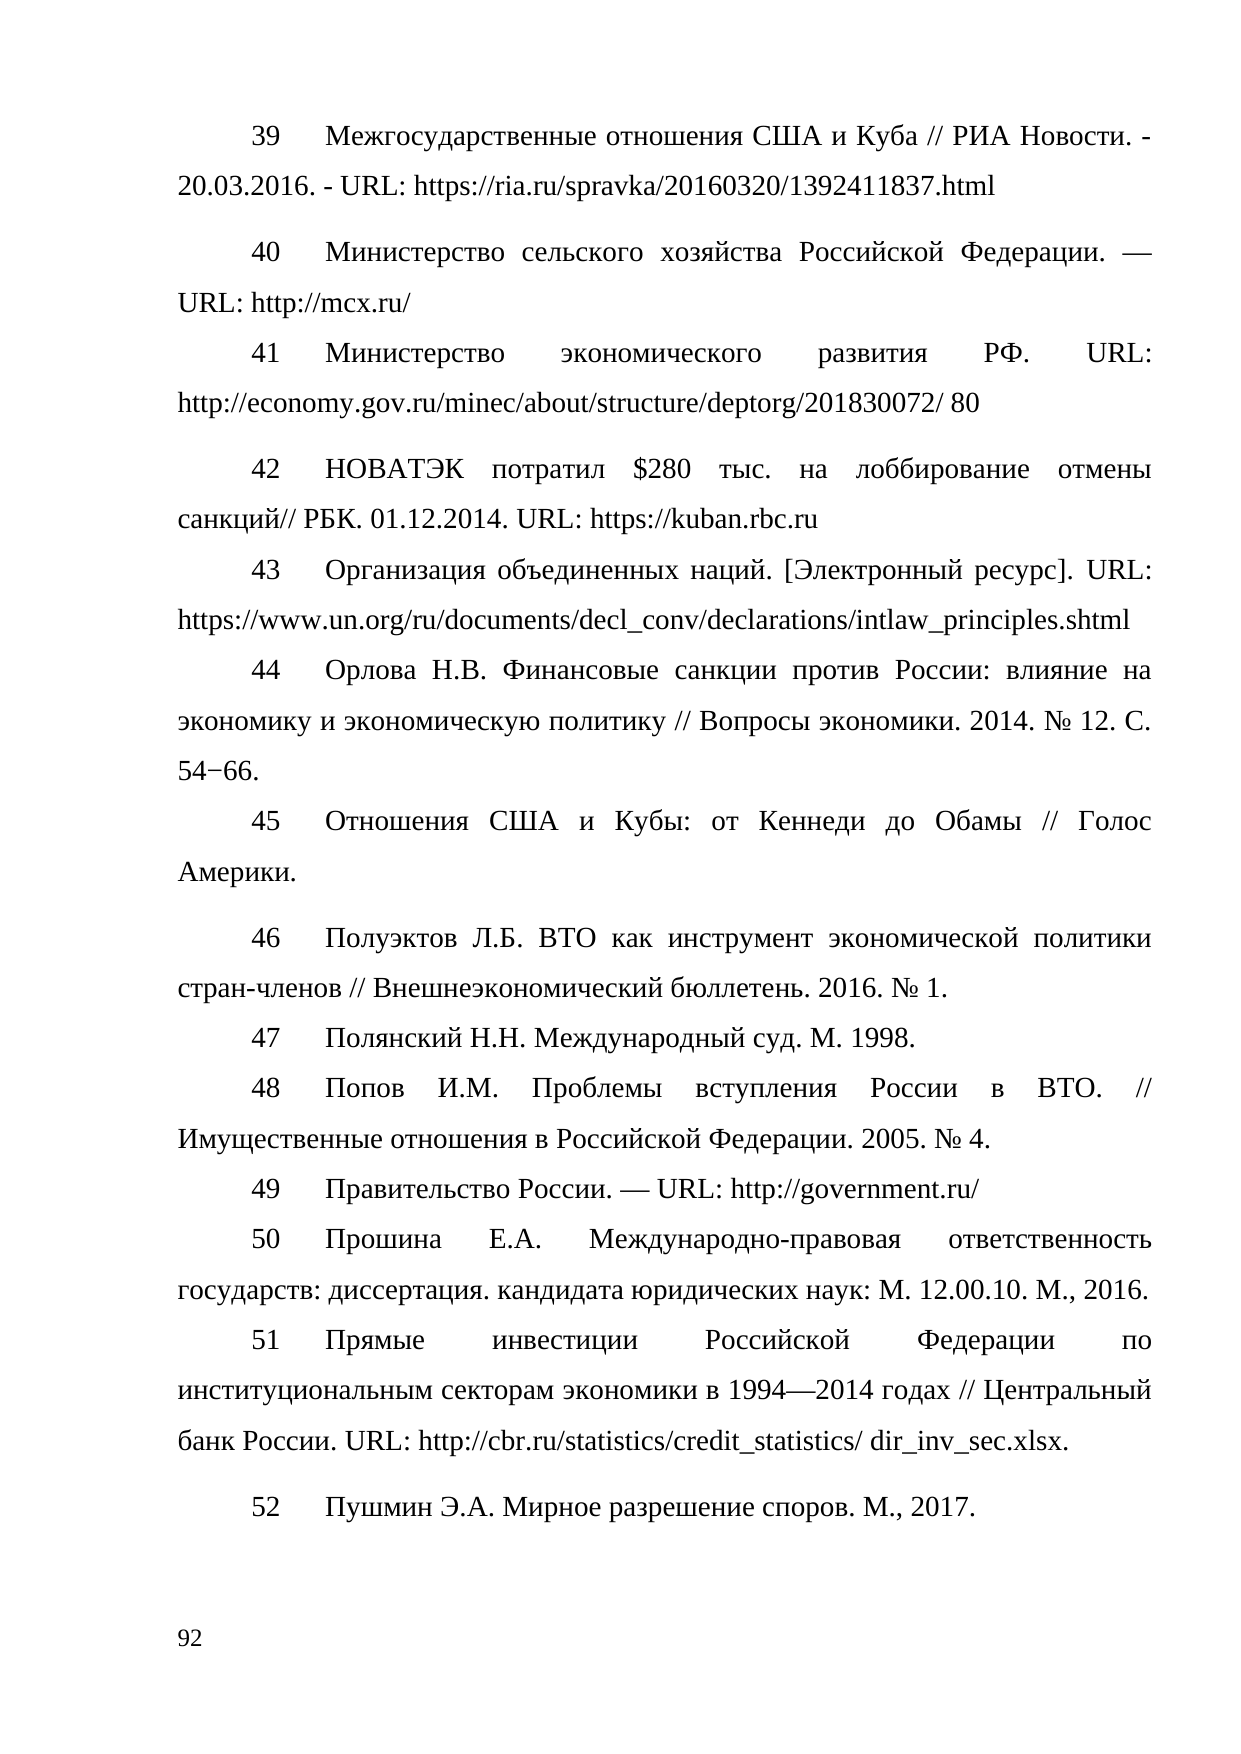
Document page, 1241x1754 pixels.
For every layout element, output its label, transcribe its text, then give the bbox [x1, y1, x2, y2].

list Организация объединенных наций. [Электронный ресурс]. URL: https://www.un.org/ru/documents/decl_conv/declarations/intlaw_principles.shtml [177, 552, 1152, 636]
list Министерство сельского хозяйства Российской Федерации. —URL: http://mcx.ru/ [177, 234, 1152, 318]
list Попов И.М. Проблемы вступления России в ВТО. // Имущественные отношения в Российской Федерации. 2005. № 4. [177, 1071, 1152, 1154]
list Полянский Н.Н. Международный суд. М. 1998. [177, 1020, 1152, 1054]
list Межгосударственные отношения США и Куба // РИА Новости. -20.03.2016. - URL: https://ria.ru/spravka/20160320/1392411837.html [177, 118, 1152, 202]
list НОВАТЭК потратил $280 тыс. на лоббирование отмены санкций// РБК. 01.12.2014. URL: https://kuban.rbc.ru [177, 451, 1152, 535]
list Прошина Е.А. Международно-правовая ответственность государств: диссертация. кандидата юридических наук: М. 12.00.10. М., 2016. [177, 1222, 1152, 1305]
list Правительство России. — URL: http://government.ru/ [177, 1171, 657, 1205]
list Отношения США и Кубы: от Кеннеди до Обамы // Голос Америки. [177, 803, 1152, 887]
list Правительство России. — URL: http://government.ru/ [715, 1171, 1152, 1205]
list Прямые инвестиции Российской Федерации по институциональным секторам экономики в 1994—2014 годах // Центральный банк России. URL: http://cbr.ru/statistics/credit_statistics/ dir_inv_sec.xlsx. [177, 1322, 1152, 1456]
list Орлова Н.В. Финансовые санкции против России: влияние на экономику и экономическую политику // Вопросы экономики. 2014. № 12. С. 54−66. [177, 736, 1152, 787]
list Пушмин Э.А. Мирное разрешение споров. М., 2017. [177, 1489, 1152, 1522]
list Полуэктов Л.Б. ВТО как инструмент экономической политики стран-членов // Внешнеэкономический бюллетень. 2016. № 1. [177, 920, 1152, 1003]
list Министерство экономического развития РФ. URL: http://economy.gov.ru/minec/about/structure/deptorg/201830072/ 80 [177, 335, 1152, 419]
list Орлова Н.В. Финансовые санкции против России: влияние на экономику и экономическую политику // Вопросы экономики. 2014. № 12. С. 54−66. [177, 652, 1152, 703]
